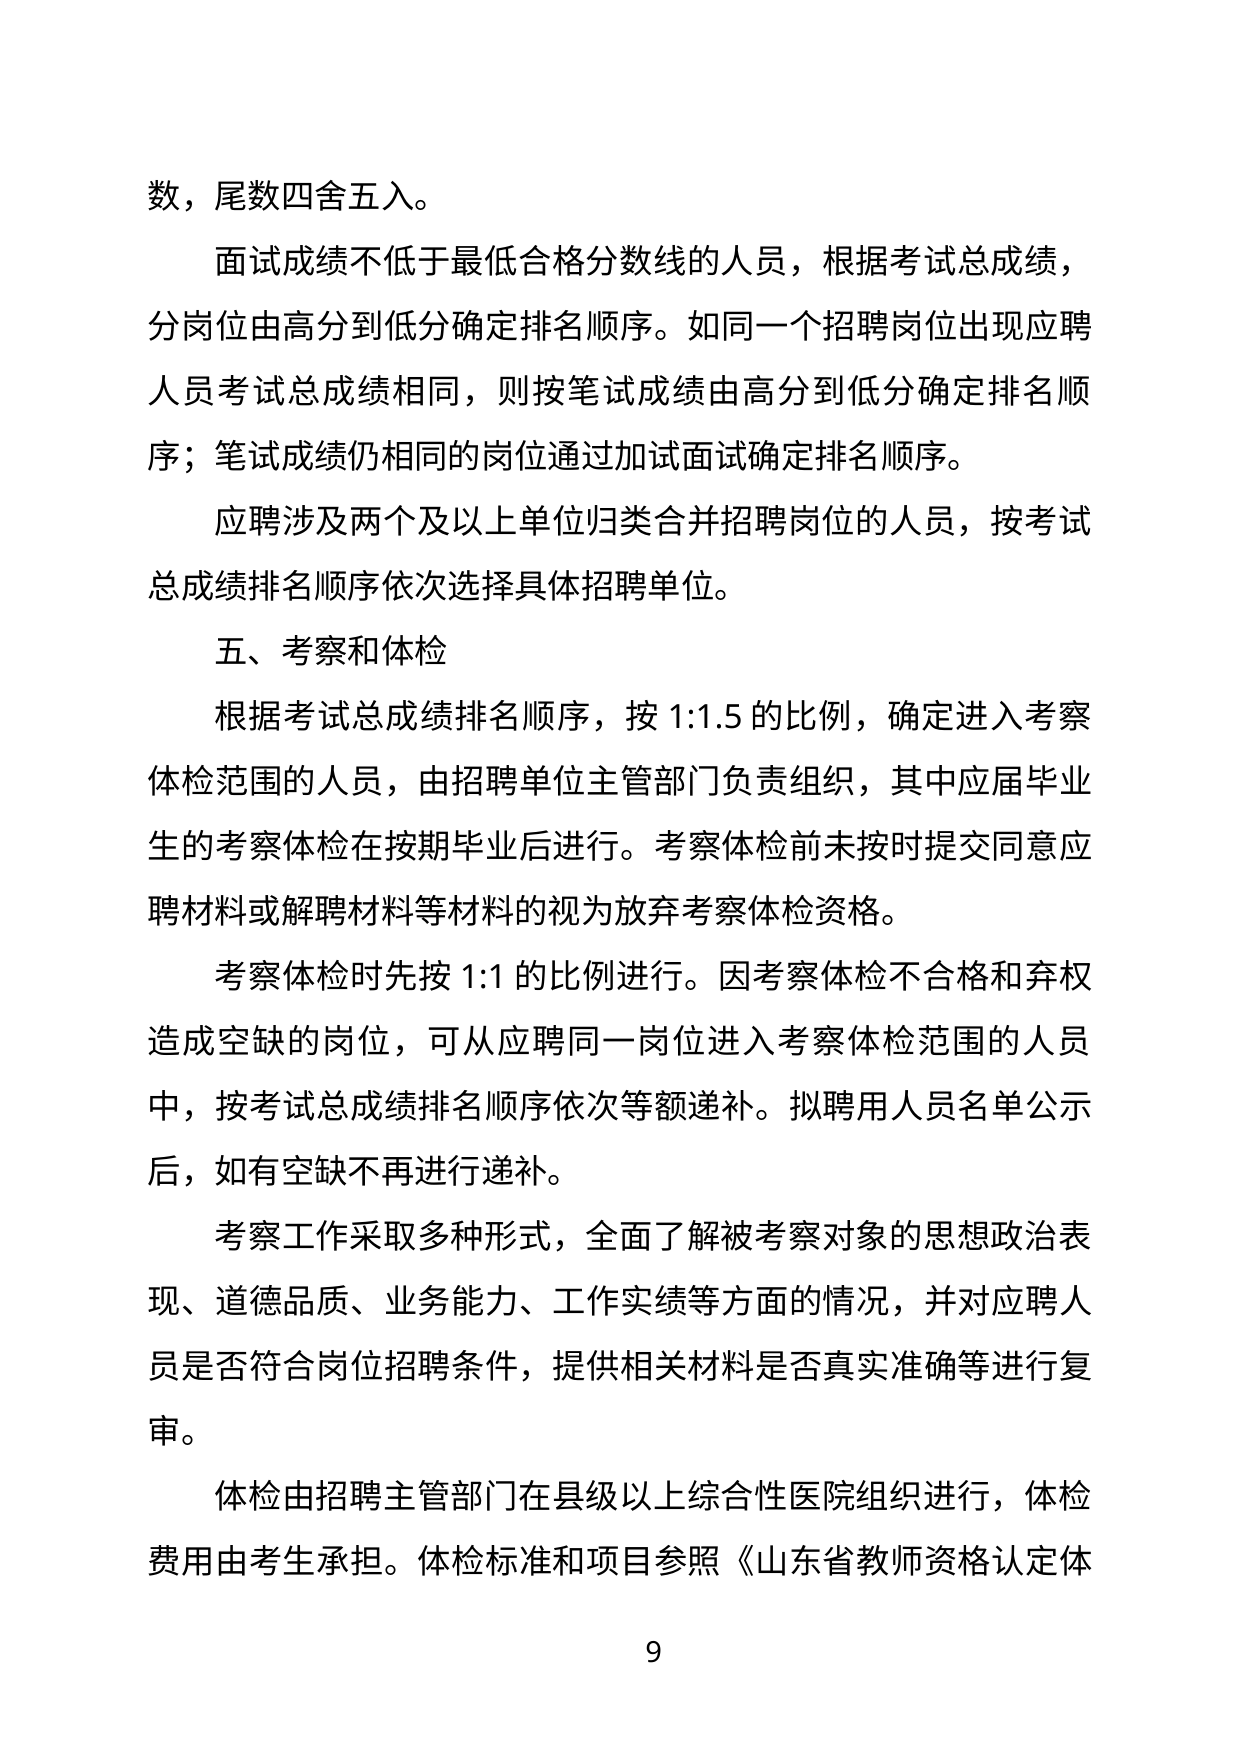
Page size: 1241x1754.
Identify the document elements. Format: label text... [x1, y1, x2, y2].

text 考察体检时先按1:1的比例进行。因考察体检不合格和弃权造成空缺的岗位，可从应聘同一岗位进入考察体检范围的人员中，按考试总成绩排名顺序依次等额递补。拟聘用人员名单公示后，如有空缺不再进行递补。 [148, 942, 1092, 1202]
text 五、考察和体检 [148, 617, 1092, 682]
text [148, 1462, 1092, 1592]
text 根据考试总成绩排名顺序，按1:1.5的比例，确定进入考察体检范围的人员，由招聘单位主管部门负责组织，其中应届毕业生的考察体检在按期毕业后进行。考察体检前未按时提交同意应聘材料或解聘材料等材料的视为放弃考察体检资格。 [148, 682, 1092, 942]
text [148, 162, 1092, 227]
text 考察工作采取多种形式，全面了解被考察对象的思想政治表现、道德品质、业务能力、工作实绩等方面的情况，并对应聘人员是否符合岗位招聘条件，提供相关材料是否真实准确等进行复审。 [148, 1202, 1092, 1462]
text 应聘涉及两个及以上单位归类合并招聘岗位的人员，按考试总成绩排名顺序依次选择具体招聘单位。 [148, 487, 1092, 617]
text 面试成绩不低于最低合格分数线的人员，根据考试总成绩，分岗位由高分到低分确定排名顺序。如同一个招聘岗位出现应聘人员考试总成绩相同，则按笔试成绩由高分到低分确定排名顺序；笔试成绩仍相同的岗位通过加试面试确定排名顺序。 [148, 227, 1092, 487]
